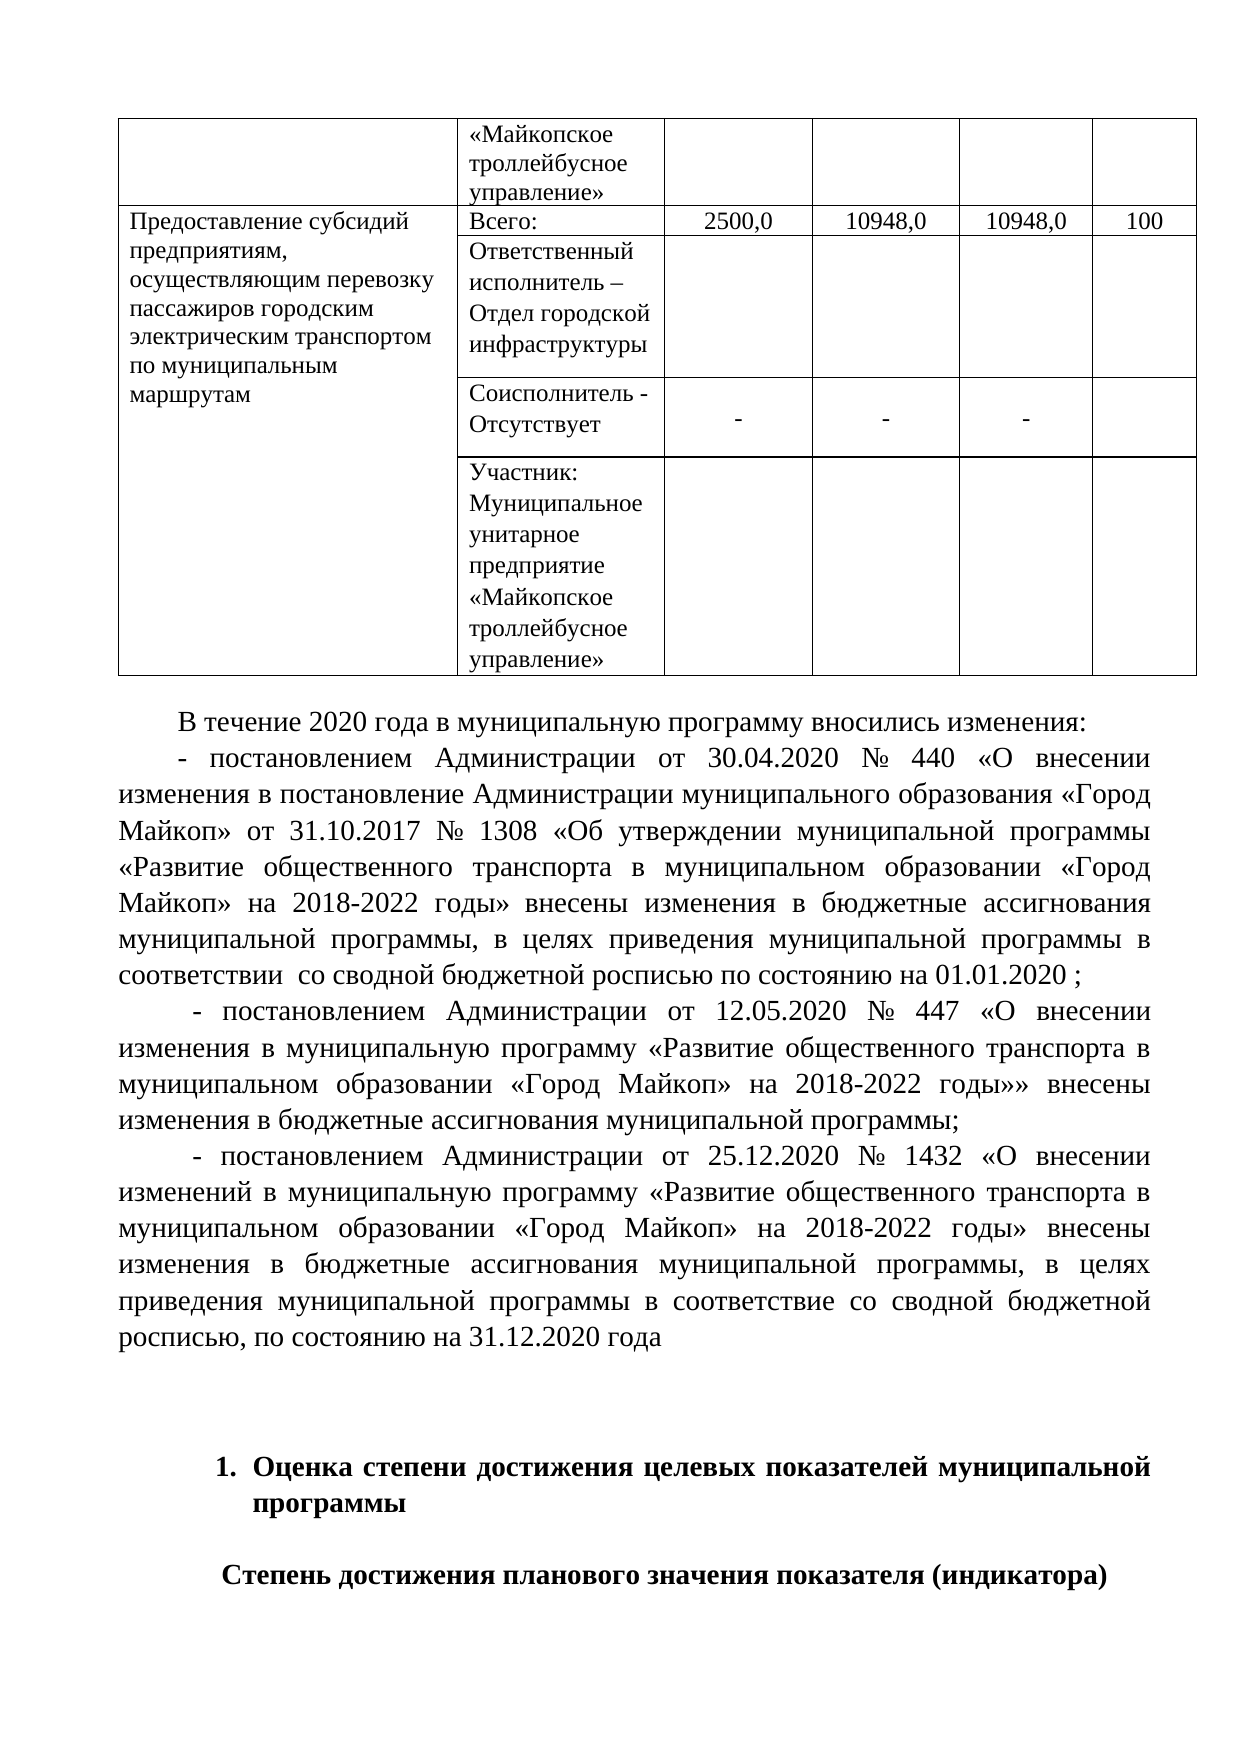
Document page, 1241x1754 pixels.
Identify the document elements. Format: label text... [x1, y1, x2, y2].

table_cell [960, 458, 1092, 674]
table_cell 2500,0 [665, 206, 812, 235]
list Оценка степени достижения целевых показателей муниципальной программы [215, 1449, 1152, 1518]
table_cell Всего: [458, 206, 664, 235]
text - постановлением Администрации от 25.12.2020 № 1432 «О внесении изменений в муниципальную программу «Развитие общественного транспорта в муниципальном образовании «Город Майкоп» на 2018-2022 годы» внесены изменения в бюджетные ассигнования муниципальной программы, в целях приведения муниципальной программы в соответствие со сводной бюджетной росписью, по состоянию на 31.12.2020 года [118, 1138, 1152, 1352]
table_cell [813, 458, 959, 674]
table_cell Соисполнитель - Отсутствует [458, 378, 664, 456]
table_cell [1093, 378, 1196, 456]
table_cell - [665, 378, 812, 456]
table_cell [665, 458, 812, 674]
table_cell [1093, 119, 1196, 205]
table_cell [665, 119, 812, 205]
text - постановлением Администрации от 12.05.2020 № 447 «О внесении изменения в муниципальную программу «Развитие общественного транспорта в муниципальном образовании «Город Майкоп» на 2018-2022 годы»» внесены изменения в бюджетные ассигнования муниципальной программы; [118, 993, 1152, 1136]
table_cell [665, 236, 812, 377]
table_cell [960, 236, 1092, 377]
table_cell - [960, 378, 1092, 456]
text В течение 2020 года в муниципальную программу вносились изменения: [118, 704, 1152, 738]
table_cell [813, 236, 959, 377]
table_cell Предоставление субсидий предприятиям, осуществляющим перевозку пассажиров городским электрическим транспортом по муниципальным маршрутам [119, 206, 457, 674]
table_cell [458, 119, 664, 205]
text - постановлением Администрации от 30.04.2020 № 440 «О внесении изменения в постановление Администрации муниципального образования «Город Майкоп» от 31.10.2017 № 1308 «Об утверждении муниципальной программы «Развитие общественного транспорта в муниципальном образовании «Город Майкоп» на 2018-2022 годы» внесены изменения в бюджетные ассигнования муниципальной программы, в целях приведения муниципальной программы в соответствии со сводной бюджетной росписью по состоянию на 01.01.2020 ; [118, 741, 1152, 991]
table_cell Участник: Муниципальное унитарное предприятие «Майкопское троллейбусное управление» [458, 458, 664, 674]
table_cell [458, 236, 664, 377]
table_cell [960, 119, 1092, 205]
table_cell - [813, 378, 959, 456]
table_cell [1093, 458, 1196, 674]
table_cell 100 [1093, 206, 1196, 235]
table_cell [1093, 236, 1196, 377]
table_cell 10948,0 [813, 206, 959, 235]
table_cell [813, 119, 959, 205]
table_cell 10948,0 [960, 206, 1092, 235]
text Степень достижения планового значения показателя (индикатора) [177, 1557, 1152, 1591]
